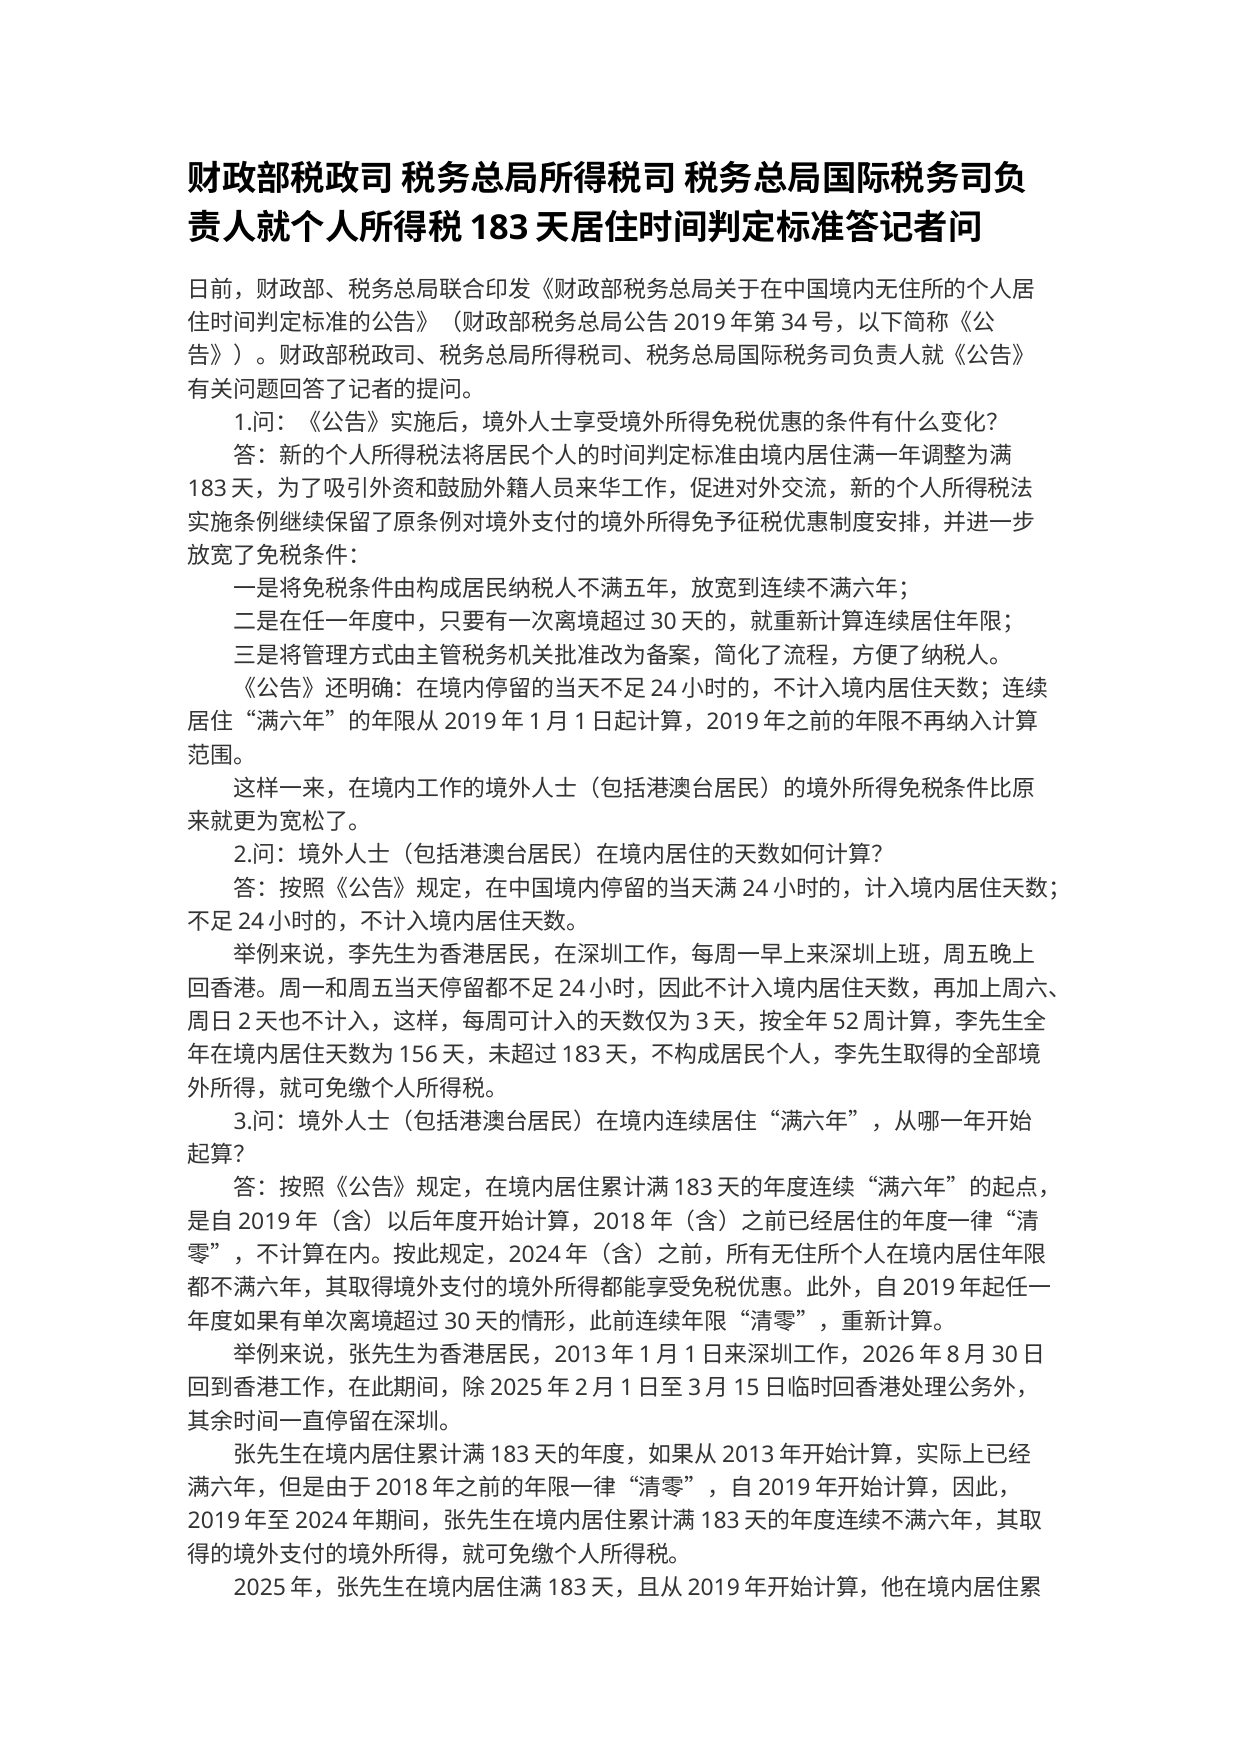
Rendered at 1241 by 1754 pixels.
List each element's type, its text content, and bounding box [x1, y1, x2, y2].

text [187, 271, 1053, 1602]
text 财政部税政司 税务总局所得税司 税务总局国际税务司负责人就个人所得税183天居住时间判定标准答记者问 [187, 150, 1053, 250]
